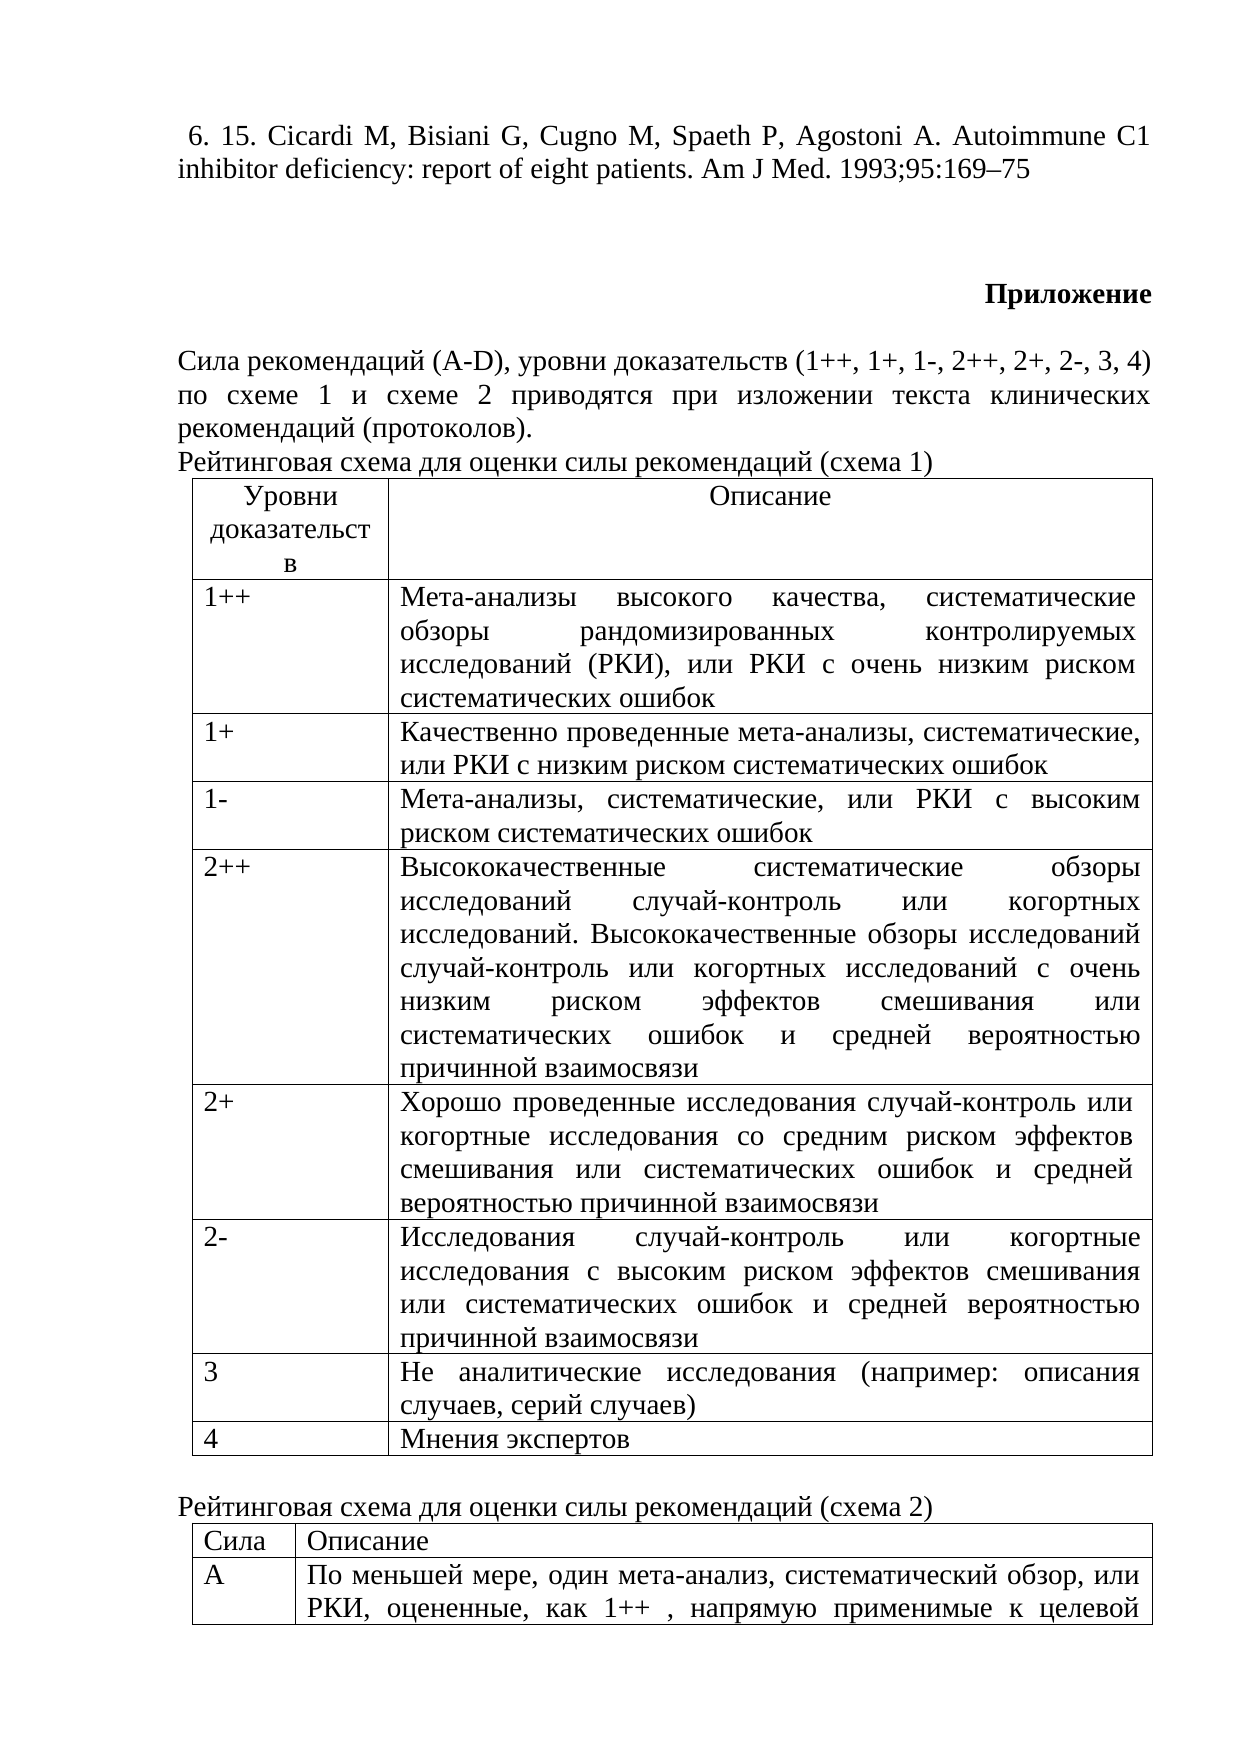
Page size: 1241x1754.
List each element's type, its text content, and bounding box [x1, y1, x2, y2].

table_cell Исследования случай-контроль или когортные исследования с высоким риском эффектов смешивания или систематических ошибок и средней вероятностью причинной взаимосвязи [389, 1220, 1152, 1353]
table_cell А [193, 1558, 295, 1624]
table_cell Качественно проведенные мета-анализы, систематические, или РКИ с низким риском систематических ошибок [389, 714, 1152, 781]
text Рейтинговая схема для оценки силы рекомендаций (схема 1) [177, 444, 1152, 477]
table_cell 4 [193, 1422, 388, 1455]
table_cell Мета-анализы, систематические, или РКИ с высоким риском систематических ошибок [389, 782, 1152, 848]
text Сила рекомендаций (А-D), уровни доказательств (1++, 1+, 1-, 2++, 2+, 2-, 3, 4) по схеме 1 и схеме 2 приводятся при изложении текста клинических рекомендаций (протоколов). [177, 343, 1152, 444]
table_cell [296, 1558, 1152, 1624]
table_header Описание [389, 479, 1152, 579]
table_cell 2++ [193, 850, 388, 1084]
table_cell Мнения экспертов [389, 1422, 1152, 1455]
table_cell Высококачественные систематические обзоры исследований случай-контроль или когортных исследований. Высококачественные обзоры исследований случай-контроль или когортных исследований с очень низким риском эффектов смешивания или систематических ошибок и средней вероятностью причинной взаимосвязи [389, 850, 1152, 1084]
table_cell Хорошо проведенные исследования случай-контроль или когортные исследования со средним риском эффектов смешивания или систематических ошибок и средней вероятностью причинной взаимосвязи [389, 1085, 1152, 1218]
table_cell 2- [193, 1220, 388, 1353]
table_header Описание [296, 1524, 1152, 1557]
table_cell 1++ [193, 580, 388, 713]
text Рейтинговая схема для оценки силы рекомендаций (схема 2) [177, 1489, 1152, 1522]
text Приложение [177, 276, 1152, 310]
table_header Уровни доказательств [193, 479, 388, 579]
table_cell 1+ [193, 714, 388, 781]
table_cell Мета-анализы высокого качества, систематические обзоры рандомизированных контролируемых исследований (РКИ), или РКИ с очень низким риском систематических ошибок [389, 580, 1152, 713]
text 6. 15. Cicardi M, Bisiani G, Cugno M, Spaeth P, Agostoni A. Autoimmune C1 inhibitor deficiency: report of eight patients. Am J Med. 1993;95:169–75 [177, 118, 1152, 185]
table_header Сила [193, 1524, 295, 1557]
table_cell 1- [193, 782, 388, 848]
table_cell 2+ [193, 1085, 388, 1218]
table_cell 3 [193, 1354, 388, 1421]
table_cell Не аналитические исследования (например: описания случаев, серий случаев) [389, 1354, 1152, 1421]
